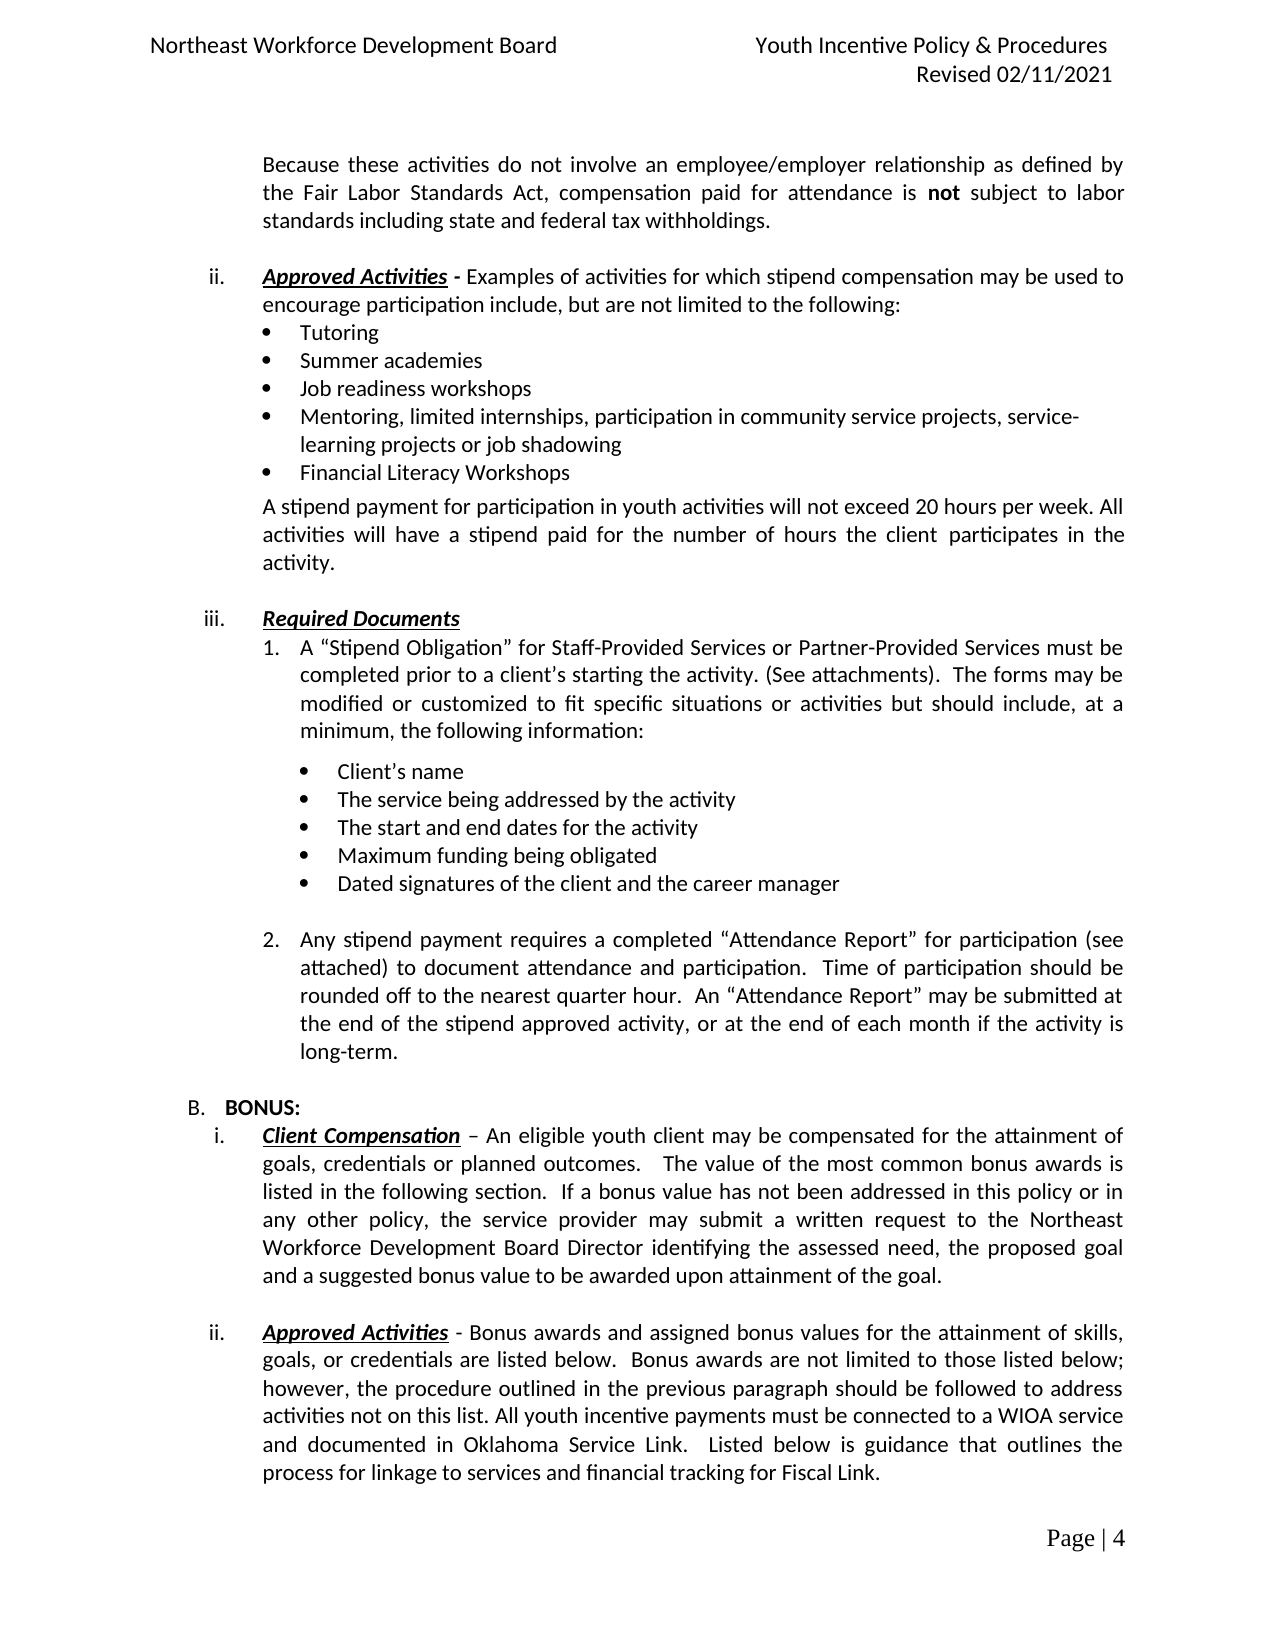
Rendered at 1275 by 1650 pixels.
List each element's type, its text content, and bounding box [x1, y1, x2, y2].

text Because these activities do not involve an employee/employer relationship as defined by the Fair Labor Standards Act, compensation paid for attendance is not subject to labor standards including state and federal tax withholdings. [262, 150, 1125, 234]
list The service being addressed by the activity [300, 785, 1125, 813]
list Client’s name [300, 757, 1125, 785]
text A stipend payment for participation in youth activities will not exceed 20 hours per week. All activities will have a stipend paid for the number of hours the client participates in the activity. [262, 492, 1125, 577]
list Approved Activities - Examples of activities for which stipend compensation may be used to encourage participation include, but are not limited to the following: [225, 262, 1125, 318]
list Bonus: [187, 1093, 1125, 1121]
list Maximum funding being obligated [300, 841, 1125, 869]
list Job readiness workshops [262, 374, 1125, 402]
list Required Documents [225, 604, 1125, 633]
list Tutoring [262, 318, 1125, 346]
list The start and end dates for the activity [300, 813, 1125, 841]
list Approved Activities - Bonus awards and assigned bonus values for the attainment of skills, goals, or credentials are listed below. Bonus awards are not limited to those listed below; however, the procedure outlined in the previous paragraph should be followed to address activities not on this list. All youth incentive payments must be connected to a WIOA service and documented in Oklahoma Service Link. Listed below is guidance that outlines the process for linkage to services and financial tracking for Fiscal Link. [225, 1318, 1125, 1486]
list Dated signatures of the client and the career manager [300, 869, 1125, 897]
list Any stipend payment requires a completed “Attendance Report” for participation (see attached) to document attendance and participation. Time of participation should be rounded off to the nearest quarter hour. An “Attendance Report” may be submitted at the end of the stipend approved activity, or at the end of each month if the activity is long-term. [262, 925, 1125, 1065]
list Client Compensation – An eligible youth client may be compensated for the attainment of goals, credentials or planned outcomes. The value of the most common bonus awards is listed in the following section. If a bonus value has not been addressed in this policy or in any other policy, the service provider may submit a written request to the Northeast Workforce Development Board Director identifying the assessed need, the proposed goal and a suggested bonus value to be awarded upon attainment of the goal. [225, 1121, 1125, 1289]
list Summer academies [262, 346, 1125, 374]
list Mentoring, limited internships, participation in community service projects, service- learning projects or job shadowing [262, 402, 1125, 458]
list Financial Literacy Workshops [262, 458, 1125, 486]
list A “Stipend Obligation” for Staff-Provided Services or Partner-Provided Services must be completed prior to a client’s starting the activity. (See attachments). The forms may be modified or customized to fit specific situations or activities but should include, at a minimum, the following information: [262, 633, 1125, 745]
